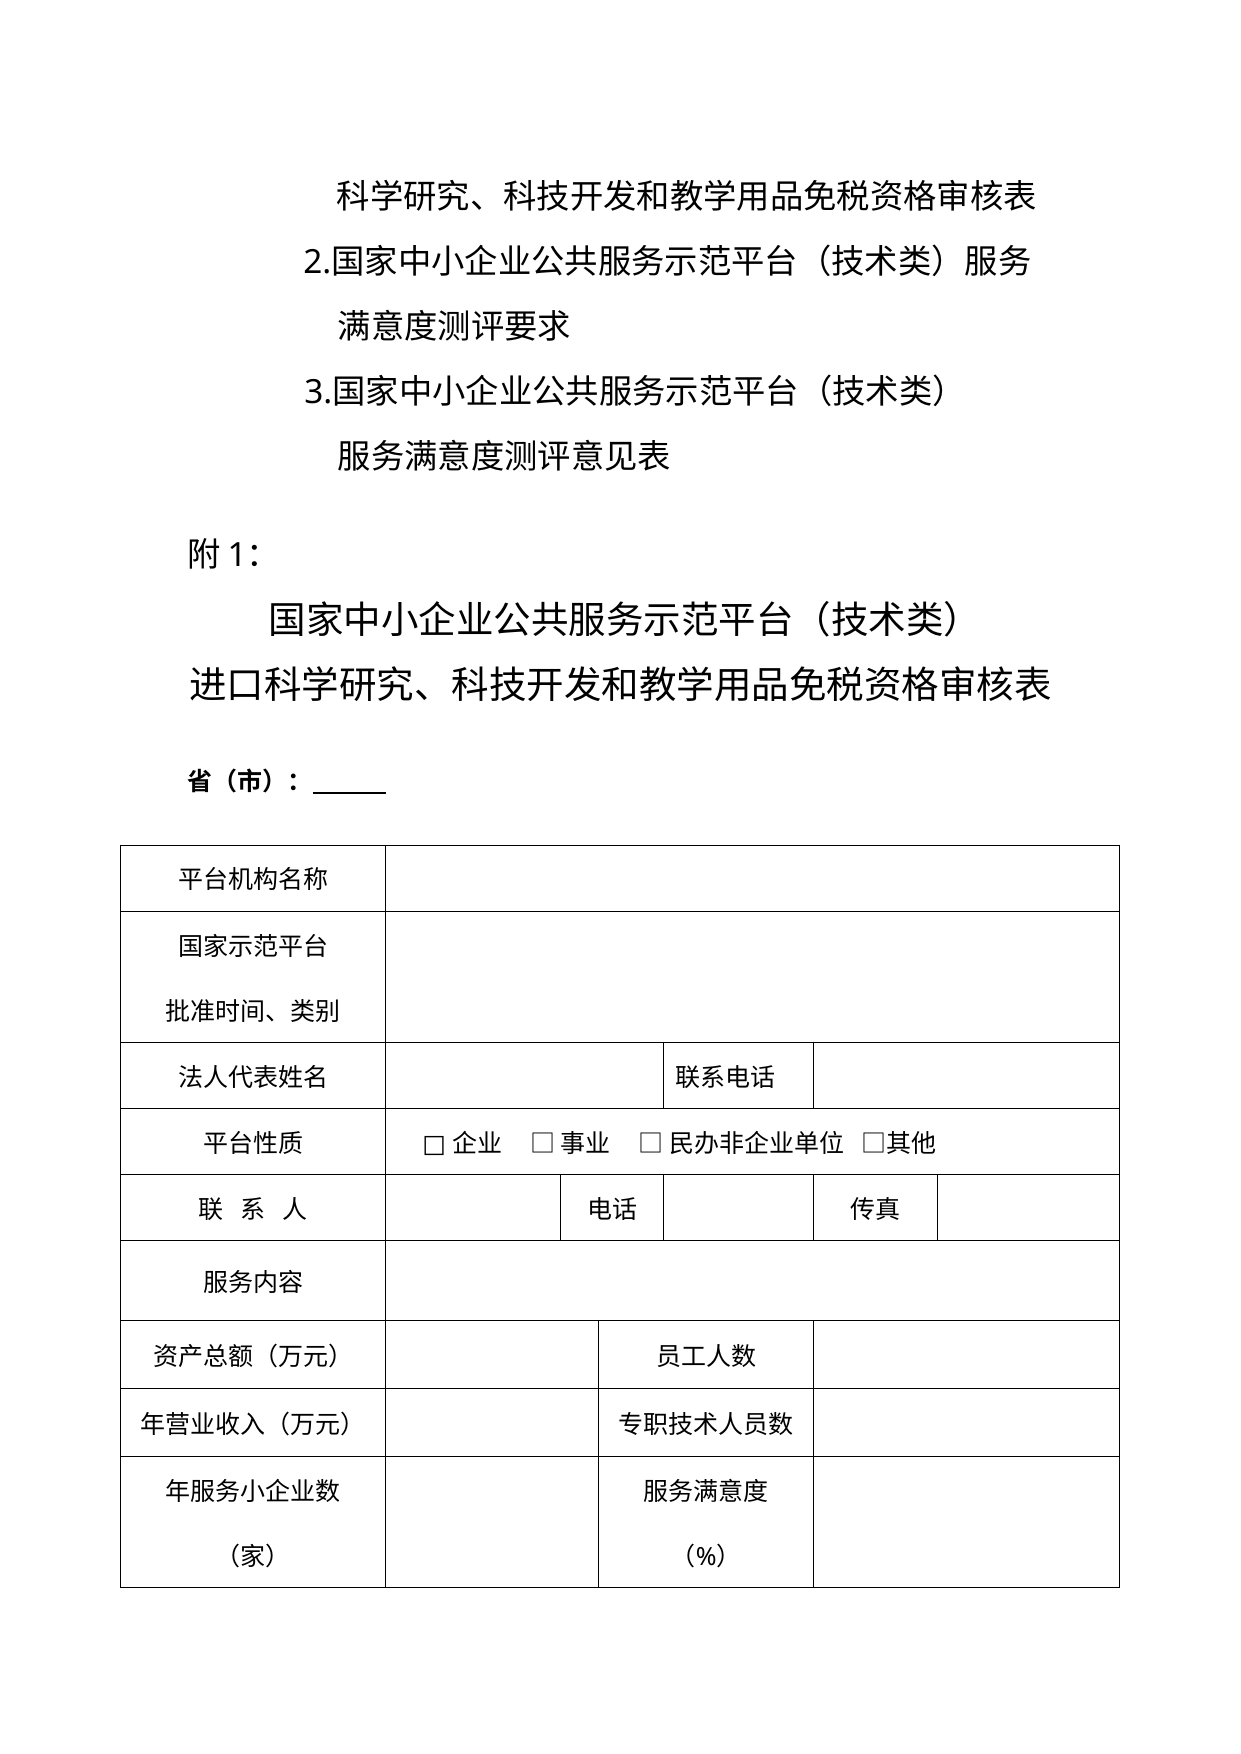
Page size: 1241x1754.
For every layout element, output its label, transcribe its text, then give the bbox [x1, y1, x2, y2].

table_cell 专职技术人员数 [599, 1389, 813, 1456]
table_cell [814, 1043, 1119, 1108]
text 2.国家中小企业公共服务示范平台（技术类）服务 [253, 227, 1053, 292]
table_cell 传真 [814, 1175, 937, 1240]
table_cell [664, 1175, 813, 1240]
table_cell [938, 1175, 1119, 1240]
table_header [386, 846, 1119, 911]
table_cell [814, 1457, 1119, 1587]
table_cell 年营业收入（万元） [121, 1389, 385, 1456]
table_cell 服务满意度（%） [599, 1457, 813, 1587]
table_cell 平台性质 [121, 1109, 385, 1174]
table_cell 年服务小企业数（家） [121, 1457, 385, 1587]
table_header 平台机构名称 [121, 846, 385, 911]
table_cell [814, 1389, 1119, 1456]
text 3.国家中小企业公共服务示范平台（技术类） [187, 357, 1053, 422]
text 科学研究、科技开发和教学用品免税资格审核表 [253, 162, 1053, 227]
table_cell 员工人数 [599, 1321, 813, 1388]
table_cell 法人代表姓名 [121, 1043, 385, 1108]
table_cell [814, 1321, 1119, 1388]
text 满意度测评要求 [187, 292, 1053, 357]
table_cell [386, 912, 1119, 1042]
table_cell 联 系 人 [121, 1175, 385, 1240]
table_cell 联系电话 [664, 1043, 813, 1108]
table_cell 服务内容 [121, 1241, 385, 1320]
table_cell [386, 1389, 598, 1456]
table_cell 国家示范平台 批准时间、类别 [121, 912, 385, 1042]
table_cell 电话 [561, 1175, 663, 1240]
table_cell 资产总额（万元） [121, 1321, 385, 1388]
text 进口科学研究、科技开发和教学用品免税资格审核表 [187, 649, 1053, 714]
table_cell [386, 1457, 598, 1587]
text 附1： [187, 519, 1053, 584]
text 省（市）： [187, 747, 1053, 812]
table_cell [386, 1321, 598, 1388]
table_cell [386, 1043, 663, 1108]
text 国家中小企业公共服务示范平台（技术类） [187, 584, 1053, 649]
table_cell □ 企业 □ 事业 □ 民办非企业单位 □其他 [386, 1109, 1119, 1174]
table_cell [386, 1241, 1119, 1320]
text 服务满意度测评意见表 [187, 422, 1053, 487]
table_cell [386, 1175, 560, 1240]
